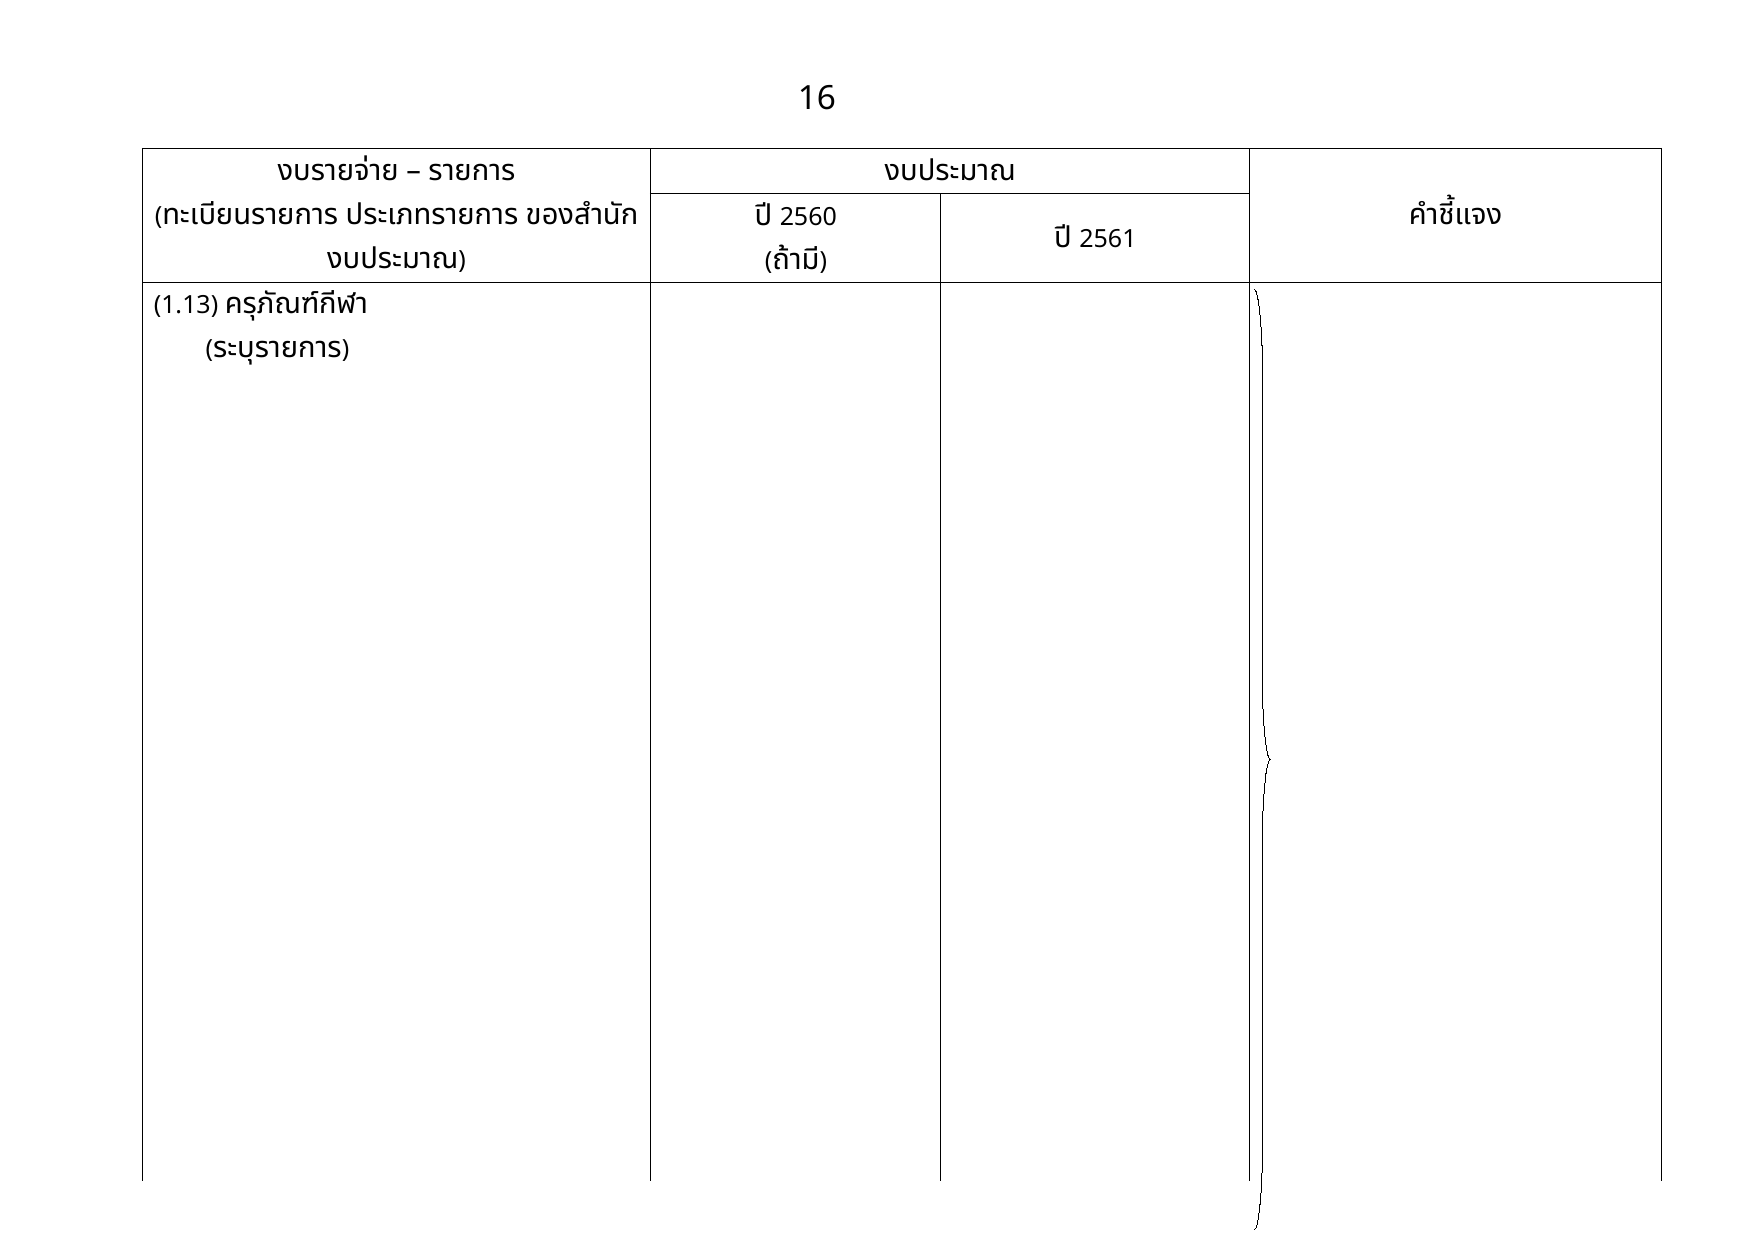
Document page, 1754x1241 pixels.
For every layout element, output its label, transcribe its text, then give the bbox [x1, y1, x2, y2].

table_cell [1250, 283, 1661, 1181]
table_cell (1.13) ครุภัณฑ์กีฬา (ระบุรายการ) [143, 283, 650, 1181]
table_header งบประมาณ [651, 149, 1249, 193]
table_cell [651, 283, 940, 1181]
table_header งบรายจ่าย – รายการ (ทะเบียนรายการ ประเภทรายการ ของสำนักงบประมาณ) [143, 149, 650, 282]
table_cell ปี 2560 (ถ้ามี) [651, 194, 940, 282]
table_cell ปี 2561 [941, 194, 1249, 282]
table_cell [941, 283, 1249, 1181]
table_header คำชี้แจง [1250, 149, 1661, 282]
